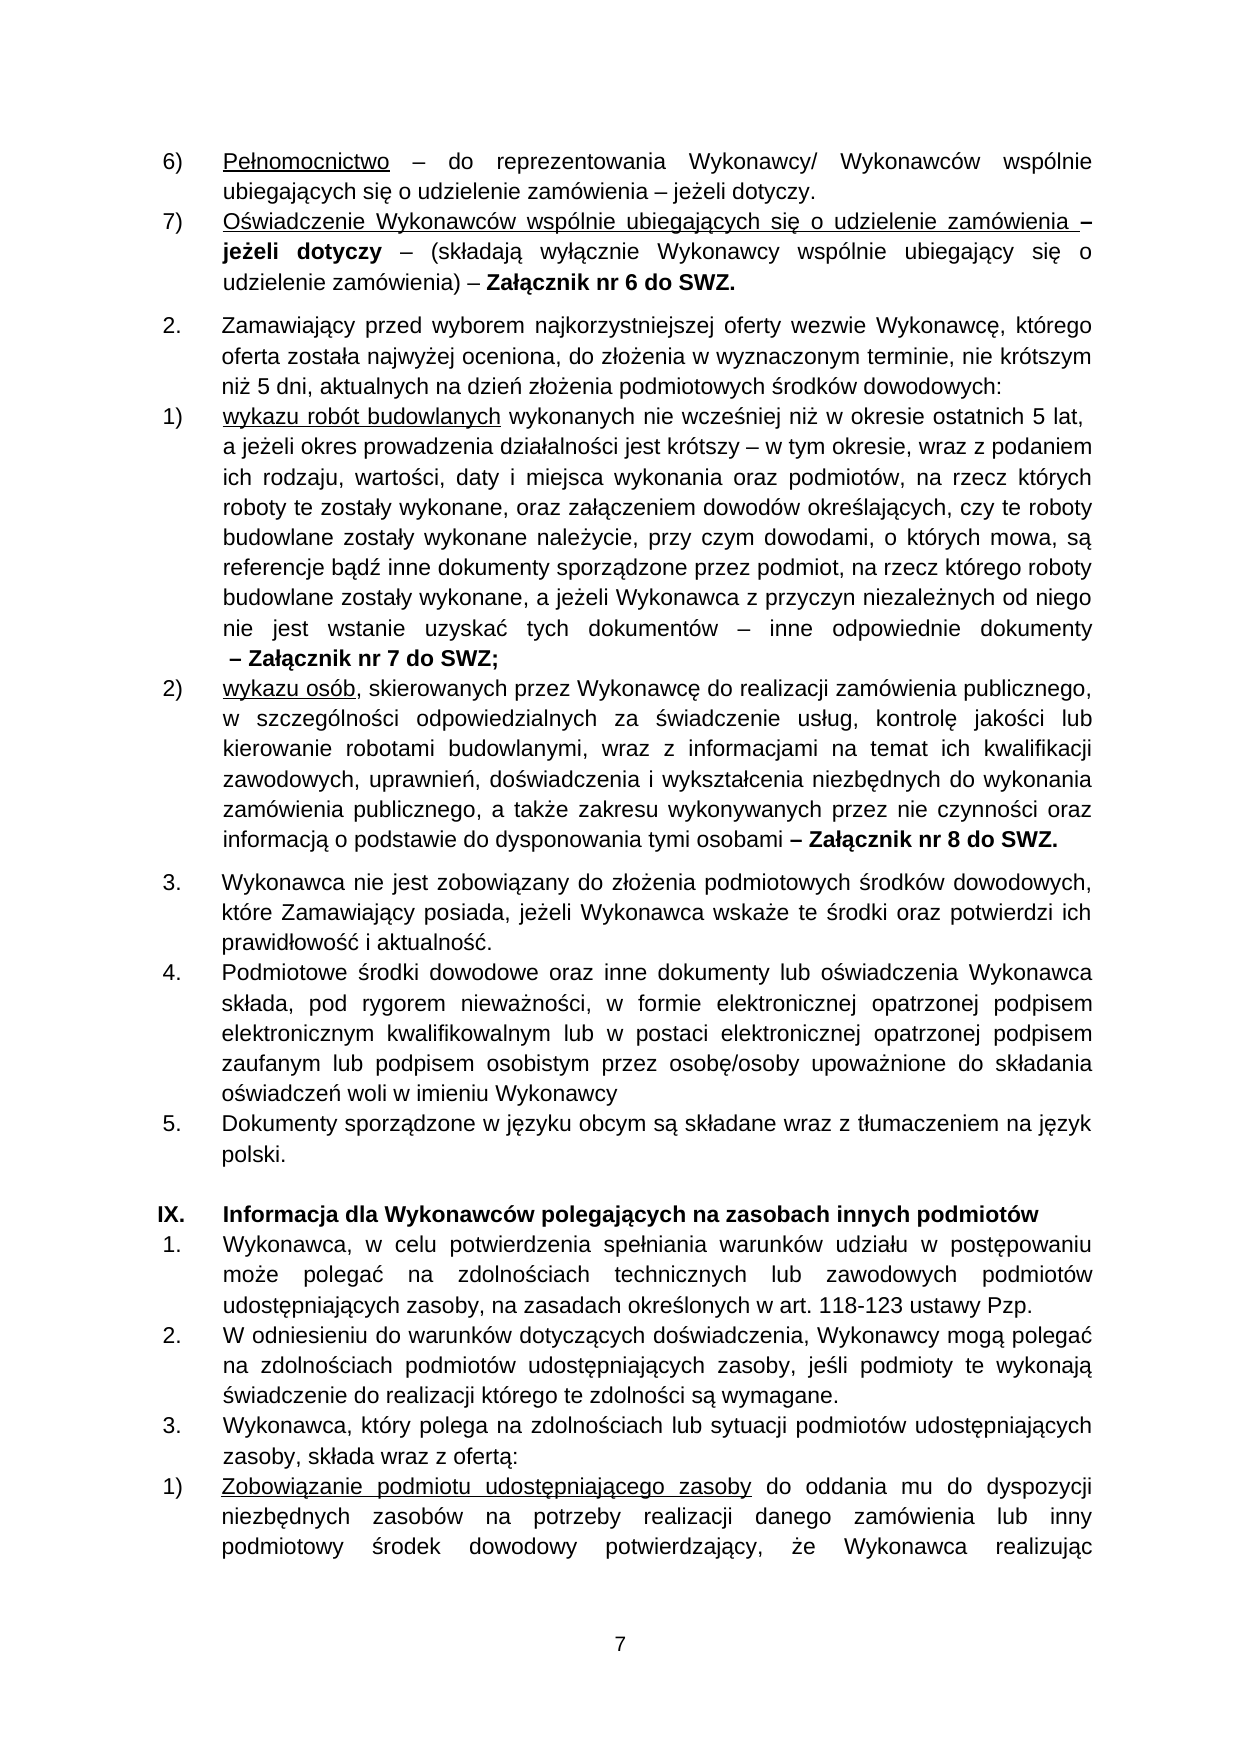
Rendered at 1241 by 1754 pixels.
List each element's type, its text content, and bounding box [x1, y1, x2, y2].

list Wykonawca, w celu potwierdzenia spełniania warunków udziału w postępowaniu może polegać na zdolnościach technicznych lub zawodowych podmiotów udostępniających zasoby, na zasadach określonych w art. 118-123 ustawy Pzp. [162, 1231, 1093, 1318]
list Podmiotowe środki dowodowe oraz inne dokumenty lub oświadczenia Wykonawca składa, pod rygorem nieważności, w formie elektronicznej opatrzonej podpisem elektronicznym kwalifikowalnym lub w postaci elektronicznej opatrzonej podpisem zaufanym lub podpisem osobistym przez osobę/osoby upoważnione do składania oświadczeń woli w imieniu Wykonawcy [162, 959, 1093, 1106]
list wykazu robót budowlanych wykonanych nie wcześniej niż w okresie ostatnich 5 lat, a jeżeli okres prowadzenia działalności jest krótszy – w tym okresie, wraz z podaniem ich rodzaju, wartości, daty i miejsca wykonania oraz podmiotów, na rzecz których roboty te zostały wykonane, oraz załączeniem dowodów określających, czy te roboty budowlane zostały wykonane należycie, przy czym dowodami, o których mowa, są referencje bądź inne dokumenty sporządzone przez podmiot, na rzecz którego roboty budowlane zostały wykonane, a jeżeli Wykonawca z przyczyn niezależnych od niego nie jest wstanie uzyskać tych dokumentów – inne odpowiednie dokumenty – Załącznik nr 7 do SWZ; [162, 403, 1093, 671]
list Oświadczenie Wykonawców wspólnie ubiegających się o udzielenie zamówienia – jeżeli dotyczy – (składają wyłącznie Wykonawcy wspólnie ubiegający się o udzielenie zamówienia) – Załącznik nr 6 do SWZ. [162, 208, 1093, 295]
list Pełnomocnictwo – do reprezentowania Wykonawcy/ Wykonawców wspólnie ubiegających się o udzielenie zamówienia – jeżeli dotyczy. [162, 148, 1093, 204]
list Informacja dla Wykonawców polegających na zasobach innych podmiotów [185, 1201, 1093, 1227]
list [162, 1473, 1093, 1559]
list wykazu osób, skierowanych przez Wykonawcę do realizacji zamówienia publicznego, w szczególności odpowiedzialnych za świadczenie usług, kontrolę jakości lub kierowanie robotami budowlanymi, wraz z informacjami na temat ich kwalifikacji zawodowych, uprawnień, doświadczenia i wykształcenia niezbędnych do wykonania zamówienia publicznego, a także zakresu wykonywanych przez nie czynności oraz informacją o podstawie do dysponowania tymi osobami – Załącznik nr 8 do SWZ. [162, 675, 1093, 852]
list Wykonawca nie jest zobowiązany do złożenia podmiotowych środków dowodowych, które Zamawiający posiada, jeżeli Wykonawca wskaże te środki oraz potwierdzi ich prawidłowość i aktualność. [162, 869, 1093, 955]
list Wykonawca, który polega na zdolnościach lub sytuacji podmiotów udostępniających zasoby, składa wraz z ofertą: [162, 1412, 1093, 1469]
list Zamawiający przed wyborem najkorzystniejszej oferty wezwie Wykonawcę, którego oferta została najwyżej oceniona, do złożenia w wyznaczonym terminie, nie krótszym niż 5 dni, aktualnych na dzień złożenia podmiotowych środków dowodowych: [162, 312, 1093, 399]
list Dokumenty sporządzone w języku obcym są składane wraz z tłumaczeniem na język polski. [162, 1110, 1093, 1167]
list W odniesieniu do warunków dotyczących doświadczenia, Wykonawcy mogą polegać na zdolnościach podmiotów udostępniających zasoby, jeśli podmioty te wykonają świadczenie do realizacji którego te zdolności są wymagane. [162, 1322, 1093, 1408]
